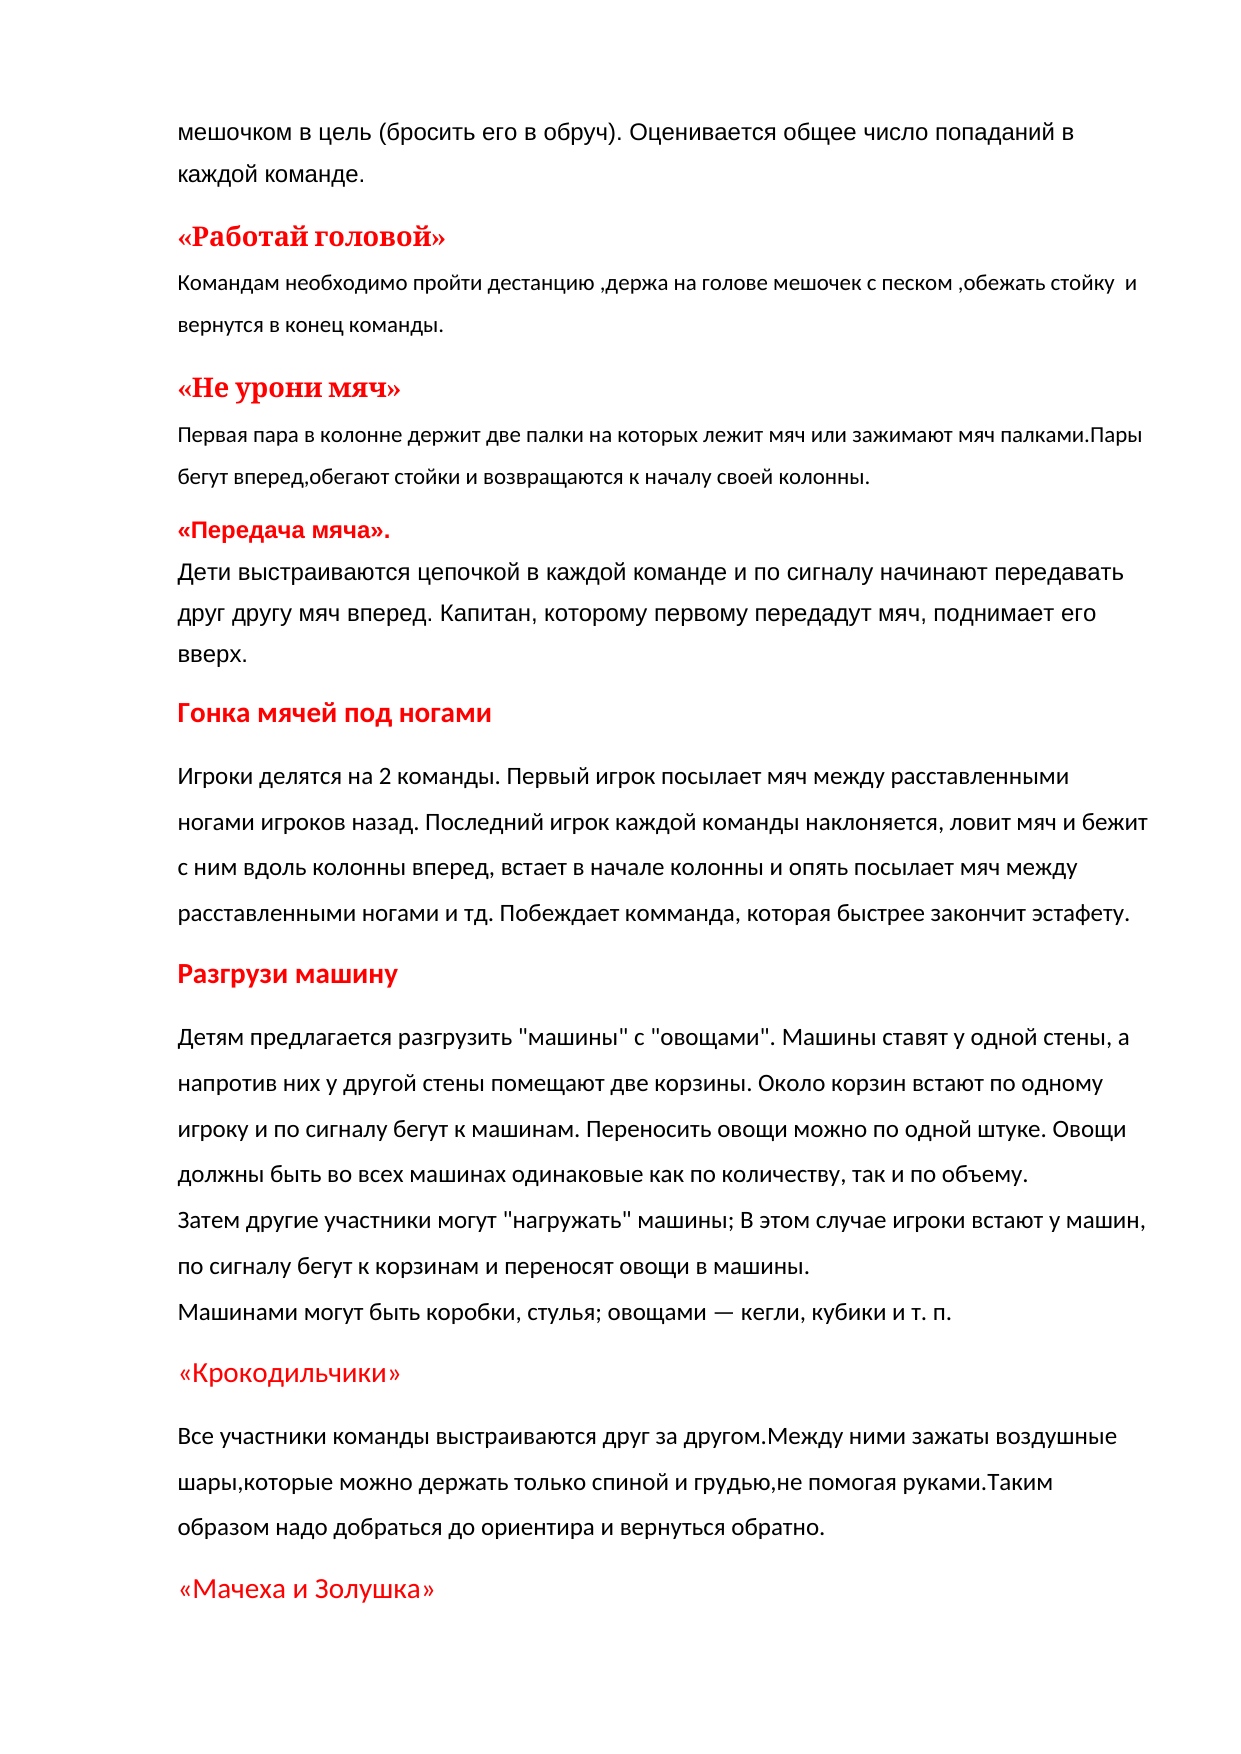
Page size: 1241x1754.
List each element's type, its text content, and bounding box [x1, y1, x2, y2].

text Гонка мячей под ногами [177, 694, 1152, 730]
text Игроки делятся на 2 команды. Первый игрок посылает мяч между расставленными ногами игроков назад. Последний игрок каждой команды наклоняется, ловит мяч и бежит с ним вдоль колонны вперед, встает в начале колонны и опять посылает мяч между расставленными ногами и тд. Побеждает комманда, которая быстрее закончит эстафету. [177, 760, 1152, 928]
text Первая пара в колонне держит две палки на которых лежит мяч или зажимают мяч палками.Пары бегут вперед,обегают стойки и возвращаются к началу своей колонны. [177, 420, 1152, 490]
text Детям предлагается разгрузить "машины" с "овощами". Машины ставят у одной стены, а напротив них у другой стены помещают две корзины. Около корзин встают по одному игроку и по сигналу бегут к машинам. Переносить овощи можно по одной штуке. Овощи должны быть во всех машинах одинаковые как по количеству, так и по объему. Затем другие участники могут "нагружать" машины; В этом случае игроки встают у машин, по сигналу бегут к корзинам и переносят овощи в машины. Машинами могут быть коробки, стулья; овощами — кегли, кубики и т. п. [177, 1021, 1152, 1326]
text Разгрузи машину [177, 956, 1152, 991]
subtitle «Работай головой» [177, 222, 1152, 253]
text Все участники команды выстраиваются друг за другом.Между ними зажаты воздушные шары,которые можно держать только спиной и грудью,не помогая руками.Таким образом надо добраться до ориентира и вернуться обратно. [177, 1420, 1152, 1542]
subtitle «Не урони мяч» [177, 373, 1152, 404]
text «Передача мяча». Дети выстраиваются цепочкой в каждой команде и по сигналу начинают передавать друг другу мяч вперед. Капитан, которому первому передадут мяч, поднимает его вверх. [177, 516, 1152, 668]
text Командам необходимо пройти дестанцию ,держа на голове мешочек с песком ,обежать стойку и вернутся в конец команды. [177, 268, 1152, 338]
text «Мачеха и Золушка» [177, 1570, 1152, 1605]
text «Крокодильчики» [177, 1354, 1152, 1390]
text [177, 118, 1152, 187]
